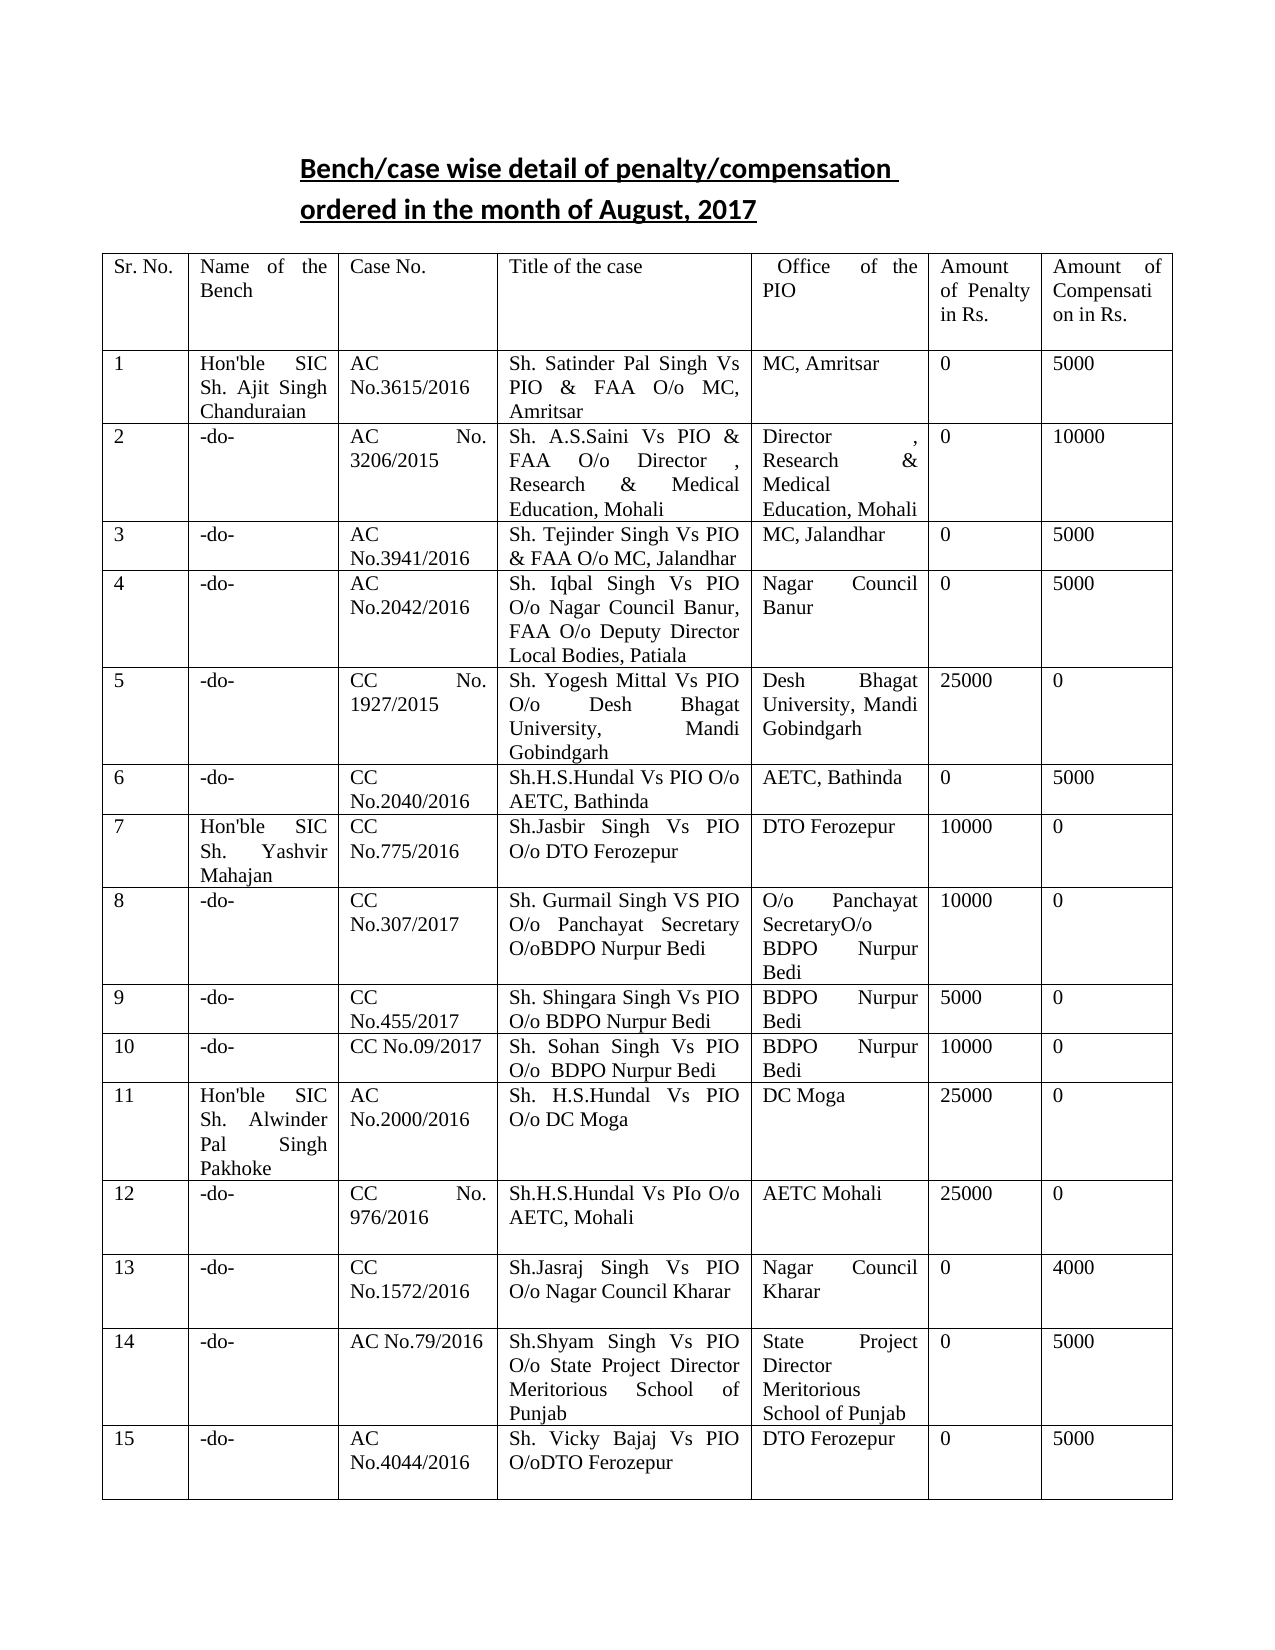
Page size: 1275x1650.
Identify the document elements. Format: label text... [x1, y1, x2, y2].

table_cell 25000 [929, 668, 1041, 764]
table_cell 8 [103, 888, 188, 984]
table_cell Hon'ble SIC Sh. Alwinder Pal Singh Pakhoke [189, 1083, 338, 1179]
table_cell -do- [189, 522, 338, 570]
table_cell 0 [929, 1329, 1041, 1425]
table_cell 5000 [1042, 351, 1172, 423]
table_cell 9 [103, 985, 188, 1033]
table_cell AC No.3615/2016 [339, 351, 497, 423]
table_cell -do- [189, 1426, 338, 1499]
table_cell Sh. Sohan Singh Vs PIO O/o BDPO Nurpur Bedi [498, 1034, 751, 1082]
table_cell Sh.Shyam Singh Vs PIO O/o State Project Director Meritorious School of Punjab [498, 1329, 751, 1425]
table_cell Sh. Shingara Singh Vs PIO O/o BDPO Nurpur Bedi [498, 985, 751, 1033]
table_header Amount of Compensation in Rs. [1042, 254, 1172, 350]
table_cell 5000 [1042, 1426, 1172, 1499]
table_cell -do- [189, 1181, 338, 1253]
table_cell 6 [103, 765, 188, 813]
table_cell 5000 [1042, 522, 1172, 570]
table_cell MC, Jalandhar [752, 522, 928, 570]
table_cell CC No.1572/2016 [339, 1255, 497, 1327]
table_cell O/o Panchayat SecretaryO/o BDPO Nurpur Bedi [752, 888, 928, 984]
table_cell 10000 [929, 1034, 1041, 1082]
table_cell 1 [103, 351, 188, 423]
table_cell 10000 [929, 888, 1041, 984]
table_cell AC No.79/2016 [339, 1329, 497, 1425]
table_cell CC No. 1927/2015 [339, 668, 497, 764]
table_cell -do- [189, 424, 338, 521]
table_cell Sh.H.S.Hundal Vs PIo O/o AETC, Mohali [498, 1181, 751, 1253]
table_cell -do- [189, 765, 338, 813]
table_cell 10000 [1042, 424, 1172, 521]
table_cell AC No.3941/2016 [339, 522, 497, 570]
table_cell 5000 [1042, 571, 1172, 667]
table_cell 0 [1042, 1083, 1172, 1179]
table_cell -do- [189, 1034, 338, 1082]
table_cell 0 [929, 571, 1041, 667]
table_cell 12 [103, 1181, 188, 1253]
table_cell CC No. 976/2016 [339, 1181, 497, 1253]
table_cell BDPO Nurpur Bedi [752, 985, 928, 1033]
table_cell Sh. Tejinder Singh Vs PIO & FAA O/o MC, Jalandhar [498, 522, 751, 570]
table_cell Sh. A.S.Saini Vs PIO & FAA O/o Director , Research & Medical Education, Mohali [498, 424, 751, 521]
table_header Case No. [339, 254, 497, 350]
table_cell Sh.H.S.Hundal Vs PIO O/o AETC, Bathinda [498, 765, 751, 813]
table_cell 13 [103, 1255, 188, 1327]
table_cell Hon'ble SIC Sh. Ajit Singh Chanduraian [189, 351, 338, 423]
table_cell 5000 [1042, 765, 1172, 813]
table_cell -do- [189, 1255, 338, 1327]
table_cell 3 [103, 522, 188, 570]
table_cell DTO Ferozepur [752, 1426, 928, 1499]
table_cell -do- [189, 1329, 338, 1425]
table_cell Sh. H.S.Hundal Vs PIO O/o DC Moga [498, 1083, 751, 1179]
table_cell 25000 [929, 1181, 1041, 1253]
table_cell MC, Amritsar [752, 351, 928, 423]
table_cell Sh. Yogesh Mittal Vs PIO O/o Desh Bhagat University, Mandi Gobindgarh [498, 668, 751, 764]
table_header Office of the PIO [752, 254, 928, 350]
table_cell 5000 [929, 985, 1041, 1033]
table_cell 0 [929, 424, 1041, 521]
table_header Title of the case [498, 254, 751, 350]
table_cell Nagar Council Banur [752, 571, 928, 667]
table_header Sr. No. [103, 254, 188, 350]
table_cell 0 [1042, 1181, 1172, 1253]
table_cell CC No.455/2017 [339, 985, 497, 1033]
table_cell Desh Bhagat University, Mandi Gobindgarh [752, 668, 928, 764]
table_cell 10 [103, 1034, 188, 1082]
table_cell AETC, Bathinda [752, 765, 928, 813]
table_cell 7 [103, 815, 188, 887]
table_cell 0 [929, 1426, 1041, 1499]
table_cell AC No.2042/2016 [339, 571, 497, 667]
table_cell 11 [103, 1083, 188, 1179]
table_cell CC No.775/2016 [339, 815, 497, 887]
table_cell AC No.2000/2016 [339, 1083, 497, 1179]
table_header Amount of Penalty in Rs. [929, 254, 1041, 350]
table_cell 0 [929, 522, 1041, 570]
table_cell 0 [929, 765, 1041, 813]
table_cell Director , Research & Medical Education, Mohali [752, 424, 928, 521]
table_cell 0 [1042, 985, 1172, 1033]
table_header Name of the Bench [189, 254, 338, 350]
table_cell AETC Mohali [752, 1181, 928, 1253]
table_cell State Project Director Meritorious School of Punjab [752, 1329, 928, 1425]
table_cell 15 [103, 1426, 188, 1499]
table_cell 0 [1042, 668, 1172, 764]
table_cell DTO Ferozepur [752, 815, 928, 887]
table_cell AC No. 3206/2015 [339, 424, 497, 521]
table_cell CC No.09/2017 [339, 1034, 497, 1082]
table_cell Sh.Jasbir Singh Vs PIO O/o DTO Ferozepur [498, 815, 751, 887]
table_cell -do- [189, 668, 338, 764]
table_cell AC No.4044/2016 [339, 1426, 497, 1499]
table_cell 5000 [1042, 1329, 1172, 1425]
table_cell CC No.2040/2016 [339, 765, 497, 813]
table_cell 4000 [1042, 1255, 1172, 1327]
table_cell 0 [929, 351, 1041, 423]
table_cell 0 [929, 1255, 1041, 1327]
table_cell 25000 [929, 1083, 1041, 1179]
table_cell -do- [189, 888, 338, 984]
table_cell -do- [189, 571, 338, 667]
table_cell Sh. Vicky Bajaj Vs PIO O/oDTO Ferozepur [498, 1426, 751, 1499]
table_cell Hon'ble SIC Sh. Yashvir Mahajan [189, 815, 338, 887]
table_cell 0 [1042, 888, 1172, 984]
table_cell CC No.307/2017 [339, 888, 497, 984]
table_cell Sh. Iqbal Singh Vs PIO O/o Nagar Council Banur, FAA O/o Deputy Director Local Bodies, Patiala [498, 571, 751, 667]
table_cell Nagar Council Kharar [752, 1255, 928, 1327]
table_cell 14 [103, 1329, 188, 1425]
table_cell 5 [103, 668, 188, 764]
text Bench/case wise detail of penalty/compensation ordered in the month of August, 2017 [225, 150, 1125, 227]
table_cell 0 [1042, 1034, 1172, 1082]
table_cell Sh. Gurmail Singh VS PIO O/o Panchayat Secretary O/oBDPO Nurpur Bedi [498, 888, 751, 984]
table_cell Sh.Jasraj Singh Vs PIO O/o Nagar Council Kharar [498, 1255, 751, 1327]
table_cell 0 [1042, 815, 1172, 887]
table_cell BDPO Nurpur Bedi [752, 1034, 928, 1082]
table_cell -do- [189, 985, 338, 1033]
table_cell DC Moga [752, 1083, 928, 1179]
table_cell 4 [103, 571, 188, 667]
table_cell Sh. Satinder Pal Singh Vs PIO & FAA O/o MC, Amritsar [498, 351, 751, 423]
table_cell 2 [103, 424, 188, 521]
table_cell 10000 [929, 815, 1041, 887]
